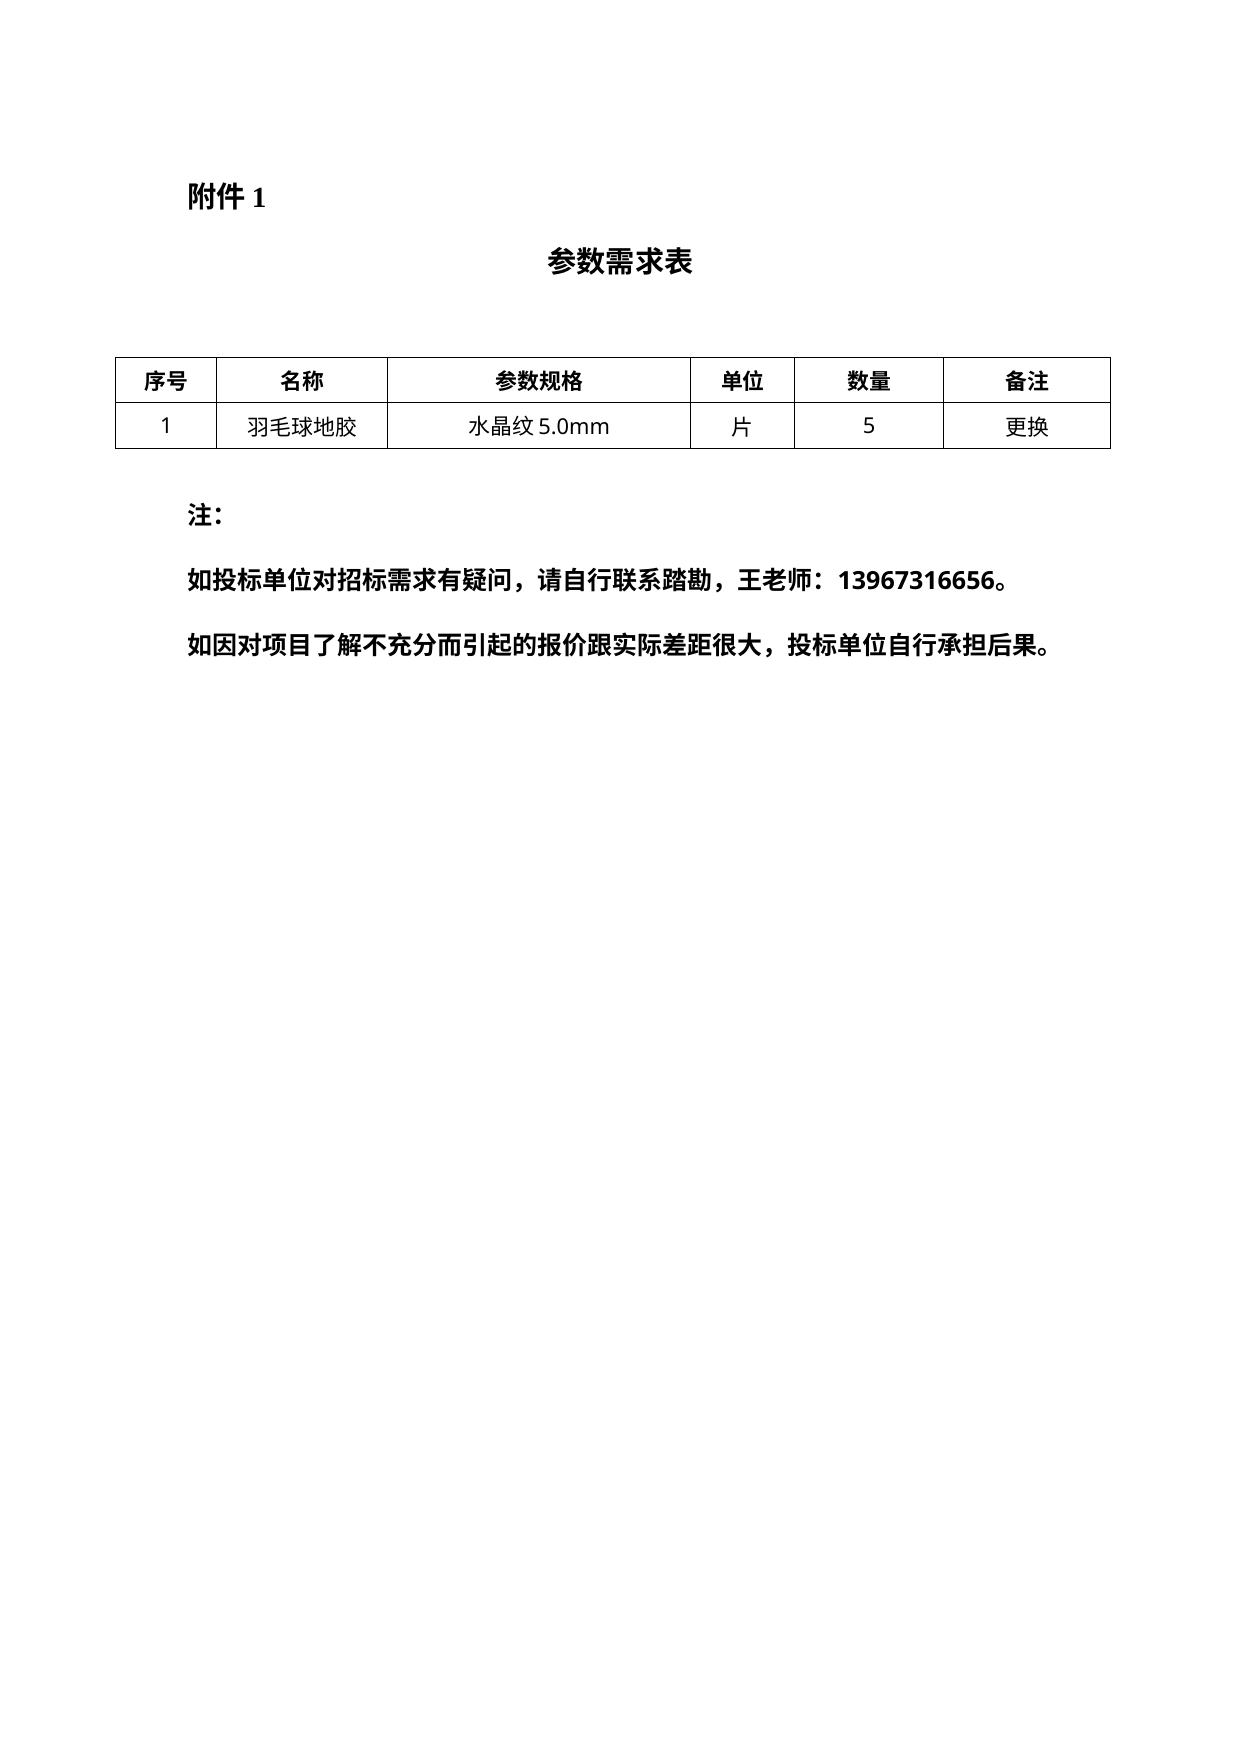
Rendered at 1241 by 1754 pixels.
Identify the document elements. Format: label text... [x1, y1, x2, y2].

table_header 备注 [944, 358, 1110, 402]
table_cell 羽毛球地胶 [217, 403, 387, 447]
text 如因对项目了解不充分而引起的报价跟实际差距很大，投标单位自行承担后果。 [187, 611, 1053, 676]
table_header 数量 [795, 358, 943, 402]
text 参数需求表 [187, 227, 1053, 292]
table_cell 1 [116, 403, 216, 447]
table_header 序号 [116, 358, 216, 402]
text 注： [187, 481, 1053, 546]
table_header 参数规格 [388, 358, 690, 402]
table_cell 片 [691, 403, 794, 447]
text 如投标单位对招标需求有疑问，请自行联系踏勘，王老师：13967316656。 [187, 546, 1053, 611]
text 附件1 [187, 162, 1053, 227]
table_cell 5 [795, 403, 943, 447]
table_cell 更换 [944, 403, 1110, 447]
table_header 名称 [217, 358, 387, 402]
table_header 单位 [691, 358, 794, 402]
table_cell 水晶纹5.0mm [388, 403, 690, 447]
